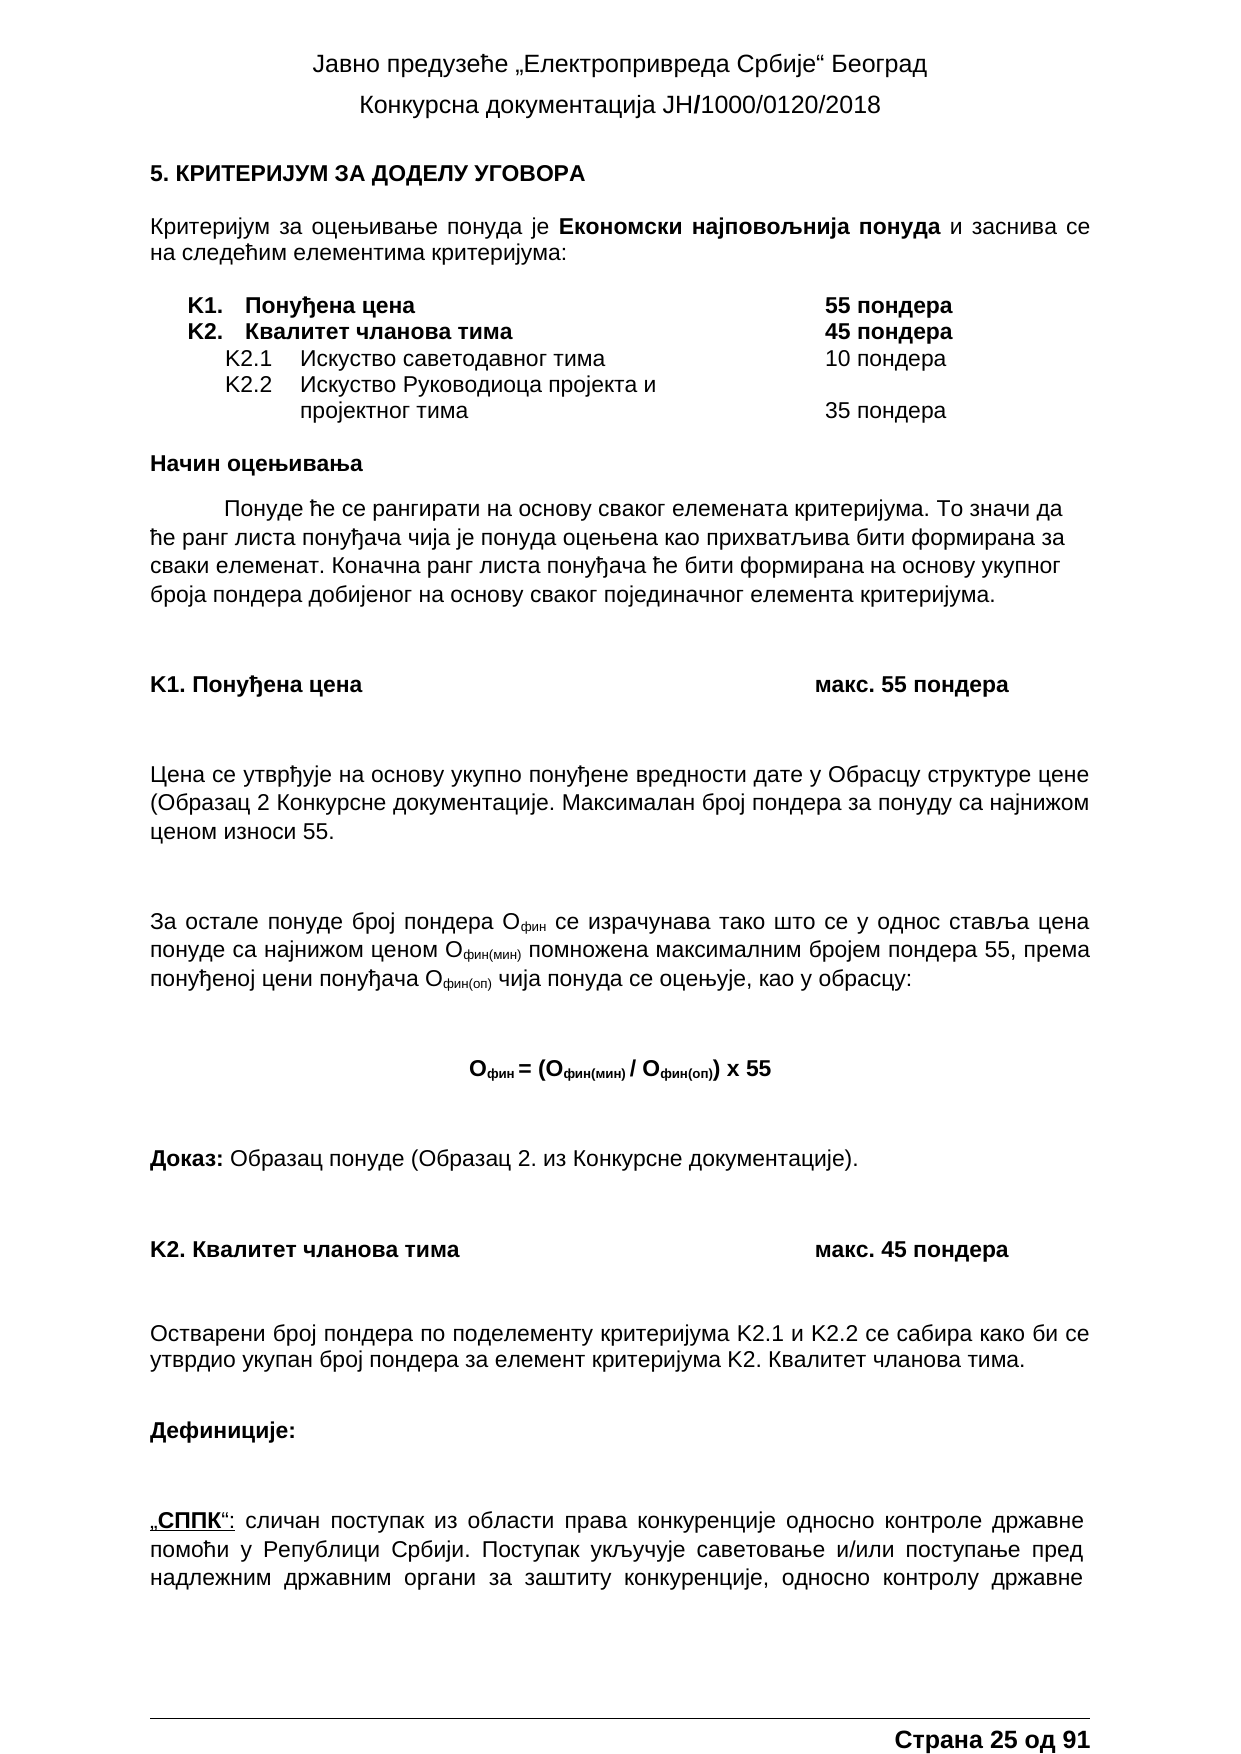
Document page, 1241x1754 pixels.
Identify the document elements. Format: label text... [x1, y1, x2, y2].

text K1. Понуђена цена макс. 55 пондера [150, 671, 1084, 697]
text 5. КРИТЕРИЈУМ ЗА ДОДЕЛУ УГОВОРА [150, 160, 1090, 187]
text Доказ: Образац понуде (Oбразац 2. из Конкурсне документације). [150, 1145, 1090, 1172]
text K2. Квалитет чланова тима макс. 45 пондера [150, 1236, 1084, 1262]
text Начин оцењивања [150, 450, 1090, 476]
text Офин = (Офин(мин) / Офин(оп)) х 55 [150, 1055, 1090, 1081]
list Искуство Руководиоца пројекта и [225, 371, 1084, 397]
list Искуство саветодавног тима 10 пондера [225, 345, 1084, 371]
list Квалитет чланова тима 45 пондера [187, 318, 1084, 345]
list пројектног тима 35 пондера [262, 397, 1084, 424]
text Дефиниције: [150, 1417, 1084, 1444]
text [150, 1507, 1084, 1591]
text Понуде ће се рангирати на основу сваког елемената критеријума. То значи да ће ранг листа понуђача чија је понуда оцењена као прихватљива бити формирана за сваки елеменат. Коначна ранг листа понуђача ће бити формирана на основу укупног броја пондера добијеног на основу сваког појединачног елемента критеријума. [150, 495, 1090, 607]
list Понуђена цена 55 пондера [187, 292, 1084, 318]
text За остале понуде број пондера Офин се израчунава тако што се у однос ставља цена понуде са најнижом ценом Офин(мин) помножена максималним бројем пондера 55, према понуђеној цени понуђача Офин(оп) чија понуда се оцењује, као у обрасцу: [150, 908, 1090, 991]
text Цена се утврђује на основу укупно понуђене вредности дате у Обрасцу структуре цене (Образац 2 Конкурсне документације. Максималан број пондера за понуду са најнижом ценом износи 55. [150, 761, 1090, 844]
text Остварени број пондера по поделементу критеријума K2.1 и K2.2 се сабира како би се утврдио укупан број пондера за елемент критеријума K2. Квалитет чланова тима. [150, 1319, 1090, 1372]
text Критеријум за оцењивање понуда је Економски најповољнија понуда и заснива се на следећим елементима критеријума: [150, 213, 1090, 266]
